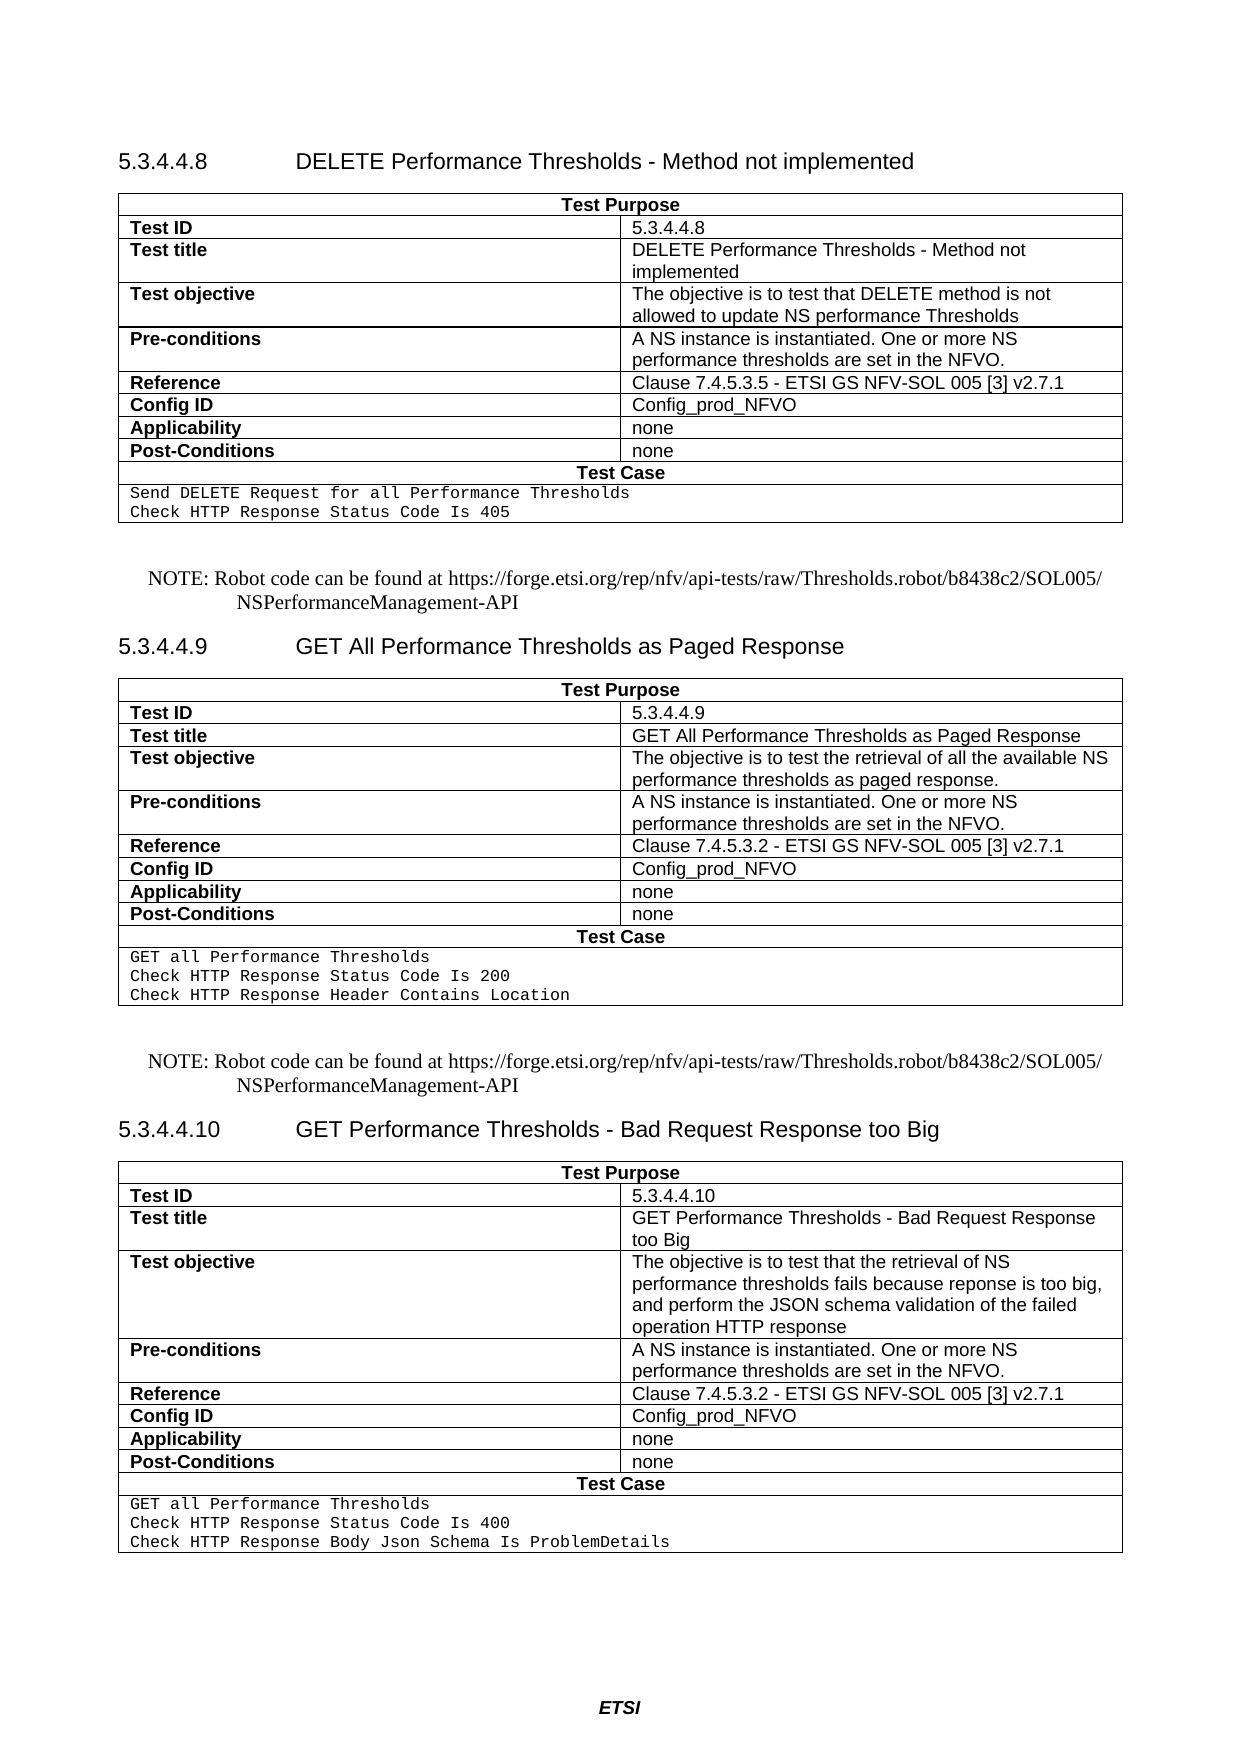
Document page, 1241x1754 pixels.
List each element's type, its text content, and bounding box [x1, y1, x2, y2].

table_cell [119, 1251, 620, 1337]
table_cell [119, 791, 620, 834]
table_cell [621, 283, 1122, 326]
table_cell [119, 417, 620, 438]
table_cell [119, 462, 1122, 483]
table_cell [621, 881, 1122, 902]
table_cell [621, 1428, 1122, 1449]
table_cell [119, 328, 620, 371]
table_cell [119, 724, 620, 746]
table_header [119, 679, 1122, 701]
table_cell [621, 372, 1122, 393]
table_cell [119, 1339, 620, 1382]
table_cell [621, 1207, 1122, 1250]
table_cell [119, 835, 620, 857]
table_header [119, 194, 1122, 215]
subtitle 5.3.4.4.10 GET Performance Thresholds - Bad Request Response too Big [118, 1116, 1122, 1142]
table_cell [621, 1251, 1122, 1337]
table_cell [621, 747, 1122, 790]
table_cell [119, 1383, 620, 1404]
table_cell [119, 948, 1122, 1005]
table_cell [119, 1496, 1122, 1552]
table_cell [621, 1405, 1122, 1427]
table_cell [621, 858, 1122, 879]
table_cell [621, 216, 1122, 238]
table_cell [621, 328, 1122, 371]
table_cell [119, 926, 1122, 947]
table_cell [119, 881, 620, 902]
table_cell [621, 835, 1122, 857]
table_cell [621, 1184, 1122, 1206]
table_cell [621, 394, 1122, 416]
subtitle 5.3.4.4.8 DELETE Performance Thresholds - Method not implemented [118, 148, 1122, 174]
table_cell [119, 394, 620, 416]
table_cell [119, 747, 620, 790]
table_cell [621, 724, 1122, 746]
subtitle 5.3.4.4.9 GET All Performance Thresholds as Paged Response [118, 633, 1122, 659]
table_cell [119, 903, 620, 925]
text NOTE: Robot code can be found at https://forge.etsi.org/rep/nfv/api-tests/raw/Thresholds.robot/b8438c2/SOL005/NSPerformanceManagement-API [148, 566, 1122, 614]
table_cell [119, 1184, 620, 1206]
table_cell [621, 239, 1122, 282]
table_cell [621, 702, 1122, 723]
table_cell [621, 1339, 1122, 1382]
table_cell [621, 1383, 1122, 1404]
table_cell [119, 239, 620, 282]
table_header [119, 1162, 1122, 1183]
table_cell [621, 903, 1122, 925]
text NOTE: Robot code can be found at https://forge.etsi.org/rep/nfv/api-tests/raw/Thresholds.robot/b8438c2/SOL005/NSPerformanceManagement-API [148, 1049, 1122, 1097]
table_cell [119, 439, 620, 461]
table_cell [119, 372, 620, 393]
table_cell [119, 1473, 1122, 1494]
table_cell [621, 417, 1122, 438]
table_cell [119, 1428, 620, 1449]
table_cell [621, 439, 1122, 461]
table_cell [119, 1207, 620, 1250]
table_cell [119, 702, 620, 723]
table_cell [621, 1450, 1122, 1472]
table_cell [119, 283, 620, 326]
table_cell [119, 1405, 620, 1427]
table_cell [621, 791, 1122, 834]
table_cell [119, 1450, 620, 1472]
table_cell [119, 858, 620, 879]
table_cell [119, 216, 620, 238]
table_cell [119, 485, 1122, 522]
